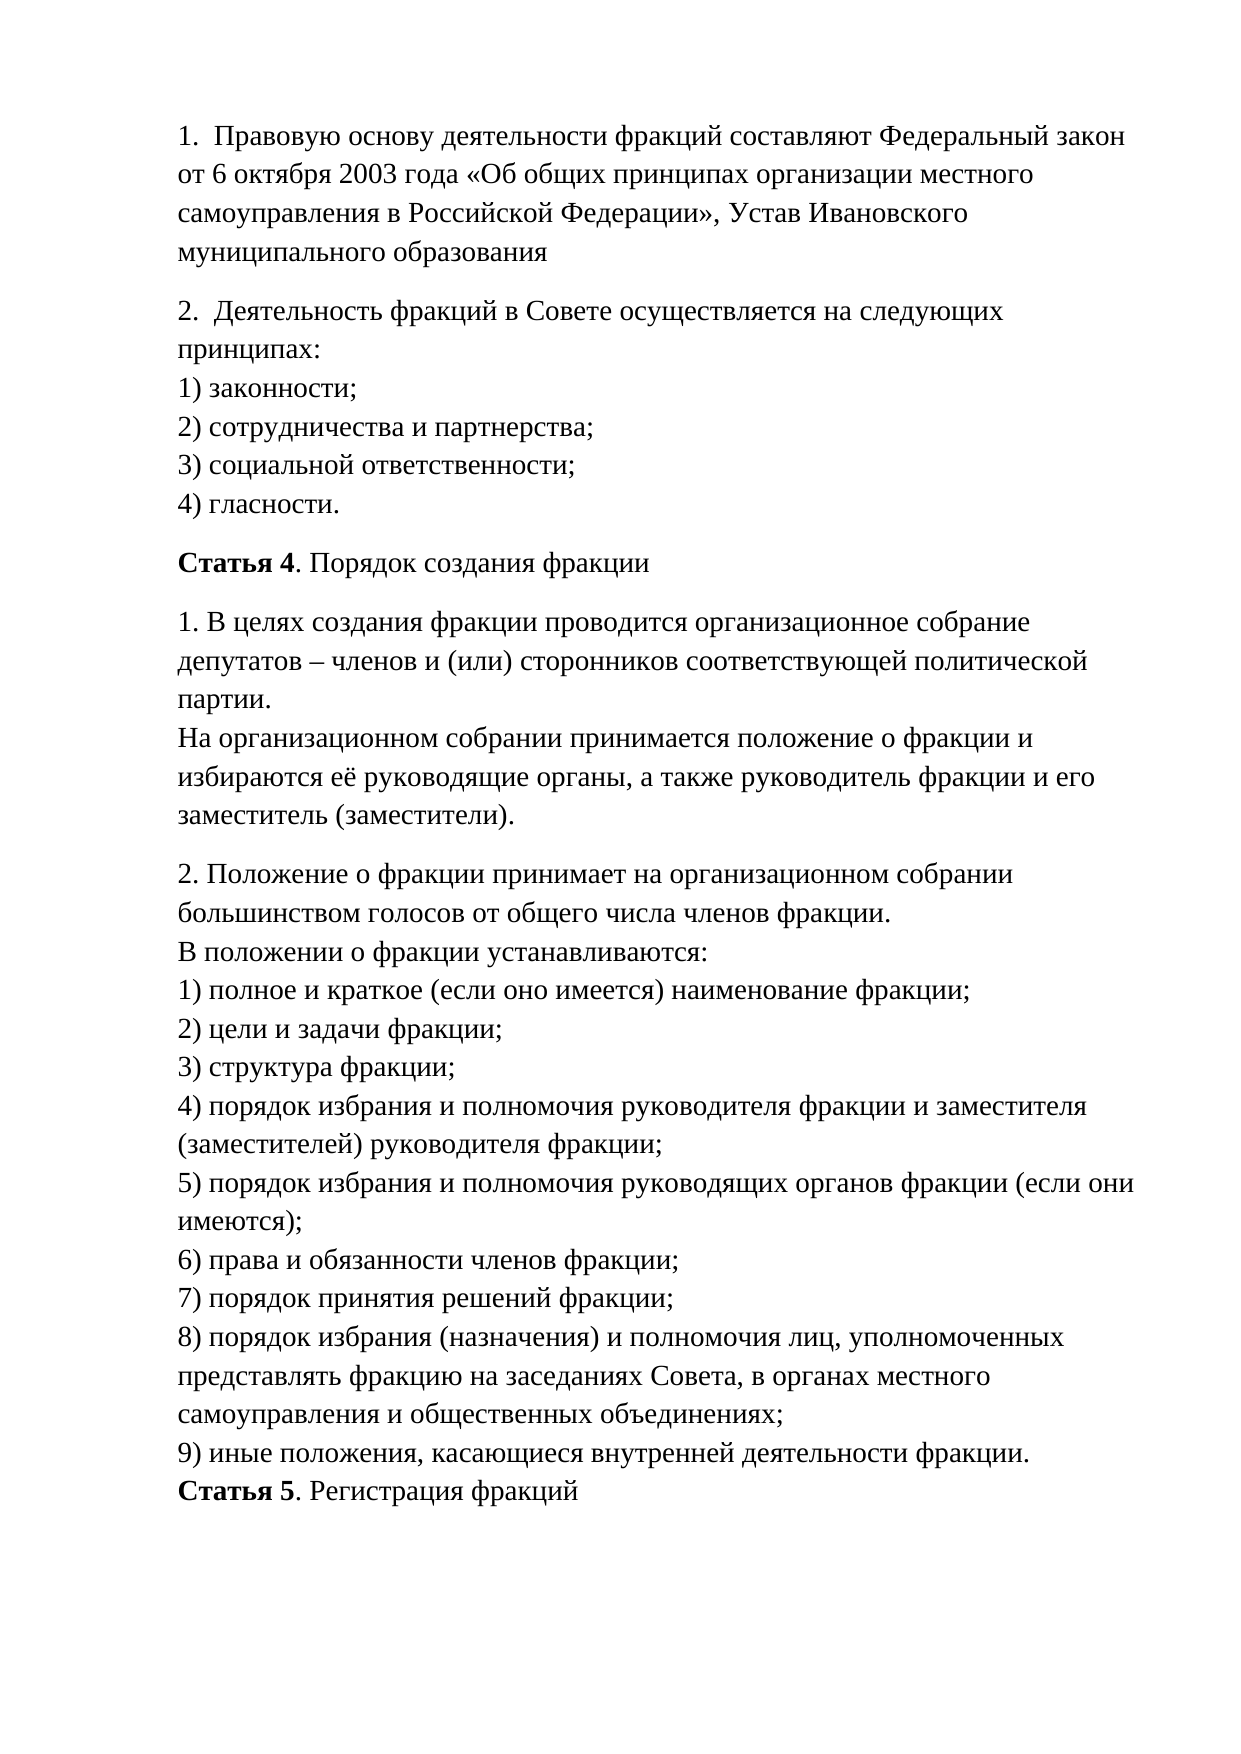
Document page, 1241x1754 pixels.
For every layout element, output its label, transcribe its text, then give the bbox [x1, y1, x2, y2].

text 1. В целях создания фракции проводится организационное собрание депутатов – членов и (или) сторонников соответствующей политической партии. На организационном собрании принимается положение о фракции и избираются её руководящие органы, а также руководитель фракции и его заместитель (заместители). [177, 604, 1152, 831]
text 7) порядок принятия решений фракции; 8) порядок избрания (назначения) и полномочия лиц, уполномоченных представлять фракцию на заседаниях Совета, в органах местного самоуправления и общественных объединениях; 9) иные положения, касающиеся внутренней деятельности фракции. [177, 1281, 1152, 1468]
text 2. Положение о фракции принимает на организационном собрании большинством голосов от общего числа членов фракции. В положении о фракции устанавливаются: 1) полное и краткое (если оно имеется) наименование фракции; 2) цели и задачи фракции; [177, 857, 1152, 1044]
text Статья 4. Порядок создания фракции [177, 545, 1152, 579]
text 3) структура фракции; 4) порядок избрания и полномочия руководителя фракции и заместителя (заместителей) руководителя фракции; 5) порядок избрания и полномочия руководящих органов фракции (если они имеются); 6) права и обязанности членов фракции; [177, 1049, 1152, 1276]
text 2. Деятельность фракций в Совете осуществляется на следующих принципах: 1) законности; 2) сотрудничества и партнерства; 3) социальной ответственности; 4) гласности. [177, 293, 1152, 519]
text Статья 5. Регистрация фракций [177, 1473, 1152, 1507]
text 1. Правовую основу деятельности фракций составляют Федеральный закон от 6 октября 2003 года «Об общих принципах организации местного самоуправления в Российской Федерации», Устав Ивановского муниципального образования [177, 118, 1152, 267]
